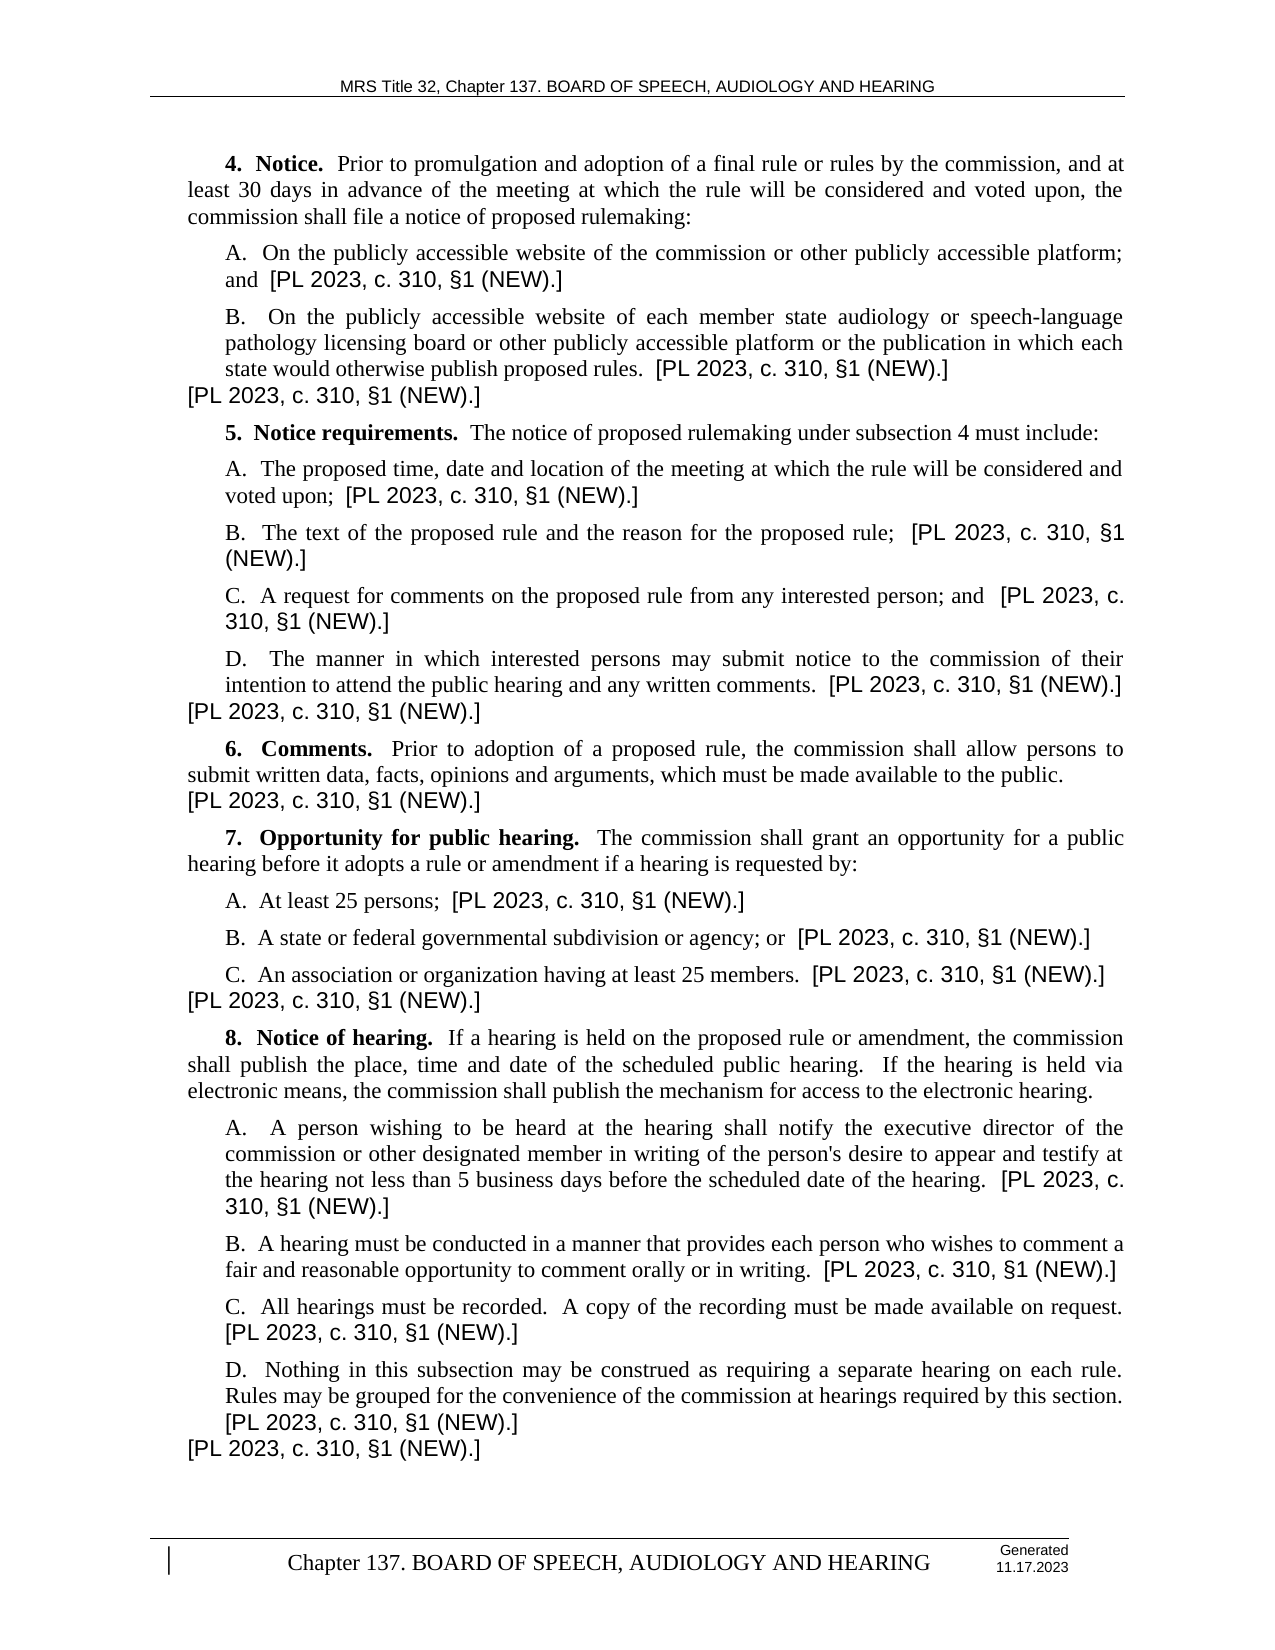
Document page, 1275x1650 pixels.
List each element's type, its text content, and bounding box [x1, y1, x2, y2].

text A. A person wishing to be heard at the hearing shall notify the executive director of the commission or other designated member in writing of the person's desire to appear and testify at the hearing not less than 5 business days before the scheduled date of the hearing. [PL 2023, c. 310, §1 (NEW).] [225, 1114, 1125, 1219]
text B. The text of the proposed rule and the reason for the proposed rule; [PL 2023, c. 310, §1 (NEW).] [225, 519, 1125, 571]
text C. All hearings must be recorded. A copy of the recording must be made available on request. [PL 2023, c. 310, §1 (NEW).] [225, 1293, 1125, 1346]
text 5. Notice requirements. The notice of proposed rulemaking under subsection 4 must include: [187, 419, 1125, 445]
text 7. Opportunity for public hearing. The commission shall grant an opportunity for a public hearing before it adopts a rule or amendment if a hearing is requested by: [187, 824, 1125, 877]
text 6. Comments. Prior to adoption of a proposed rule, the commission shall allow persons to submit written data, facts, opinions and arguments, which must be made available to the public. [187, 735, 1125, 787]
text D. Nothing in this subsection may be construed as requiring a separate hearing on each rule. Rules may be grouped for the convenience of the commission at hearings required by this section. [PL 2023, c. 310, §1 (NEW).] [225, 1356, 1125, 1435]
text [PL 2023, c. 310, §1 (NEW).] [187, 987, 1125, 1014]
text C. An association or organization having at least 25 members. [PL 2023, c. 310, §1 (NEW).] [225, 961, 1125, 987]
text [PL 2023, c. 310, §1 (NEW).] [187, 698, 1125, 724]
text [PL 2023, c. 310, §1 (NEW).] [187, 1435, 1125, 1461]
text A. The proposed time, date and location of the meeting at which the rule will be considered and voted upon; [PL 2023, c. 310, §1 (NEW).] [225, 455, 1125, 508]
text A. On the publicly accessible website of the commission or other publicly accessible platform; and [PL 2023, c. 310, §1 (NEW).] [225, 239, 1125, 292]
text [PL 2023, c. 310, §1 (NEW).] [187, 382, 1125, 408]
text A. At least 25 persons; [PL 2023, c. 310, §1 (NEW).] [225, 887, 1125, 914]
text B. A hearing must be conducted in a manner that provides each person who wishes to comment a fair and reasonable opportunity to comment orally or in writing. [PL 2023, c. 310, §1 (NEW).] [225, 1230, 1125, 1282]
text 4. Notice. Prior to promulgation and adoption of a final rule or rules by the commission, and at least 30 days in advance of the meeting at which the rule will be considered and voted upon, the commission shall file a notice of proposed rulemaking: [187, 150, 1125, 229]
text C. A request for comments on the proposed rule from any interested person; and [PL 2023, c. 310, §1 (NEW).] [225, 582, 1125, 635]
text B. On the publicly accessible website of each member state audiology or speech-language pathology licensing board or other publicly accessible platform or the publication in which each state would otherwise publish proposed rules. [PL 2023, c. 310, §1 (NEW).] [225, 303, 1125, 382]
text B. A state or federal governmental subdivision or agency; or [PL 2023, c. 310, §1 (NEW).] [225, 924, 1125, 951]
text [PL 2023, c. 310, §1 (NEW).] [187, 787, 1125, 814]
text D. The manner in which interested persons may submit notice to the commission of their intention to attend the public hearing and any written comments. [PL 2023, c. 310, §1 (NEW).] [225, 645, 1125, 698]
text 8. Notice of hearing. If a hearing is held on the proposed rule or amendment, the commission shall publish the place, time and date of the scheduled public hearing. If the hearing is held via electronic means, the commission shall publish the mechanism for access to the electronic hearing. [187, 1024, 1125, 1103]
